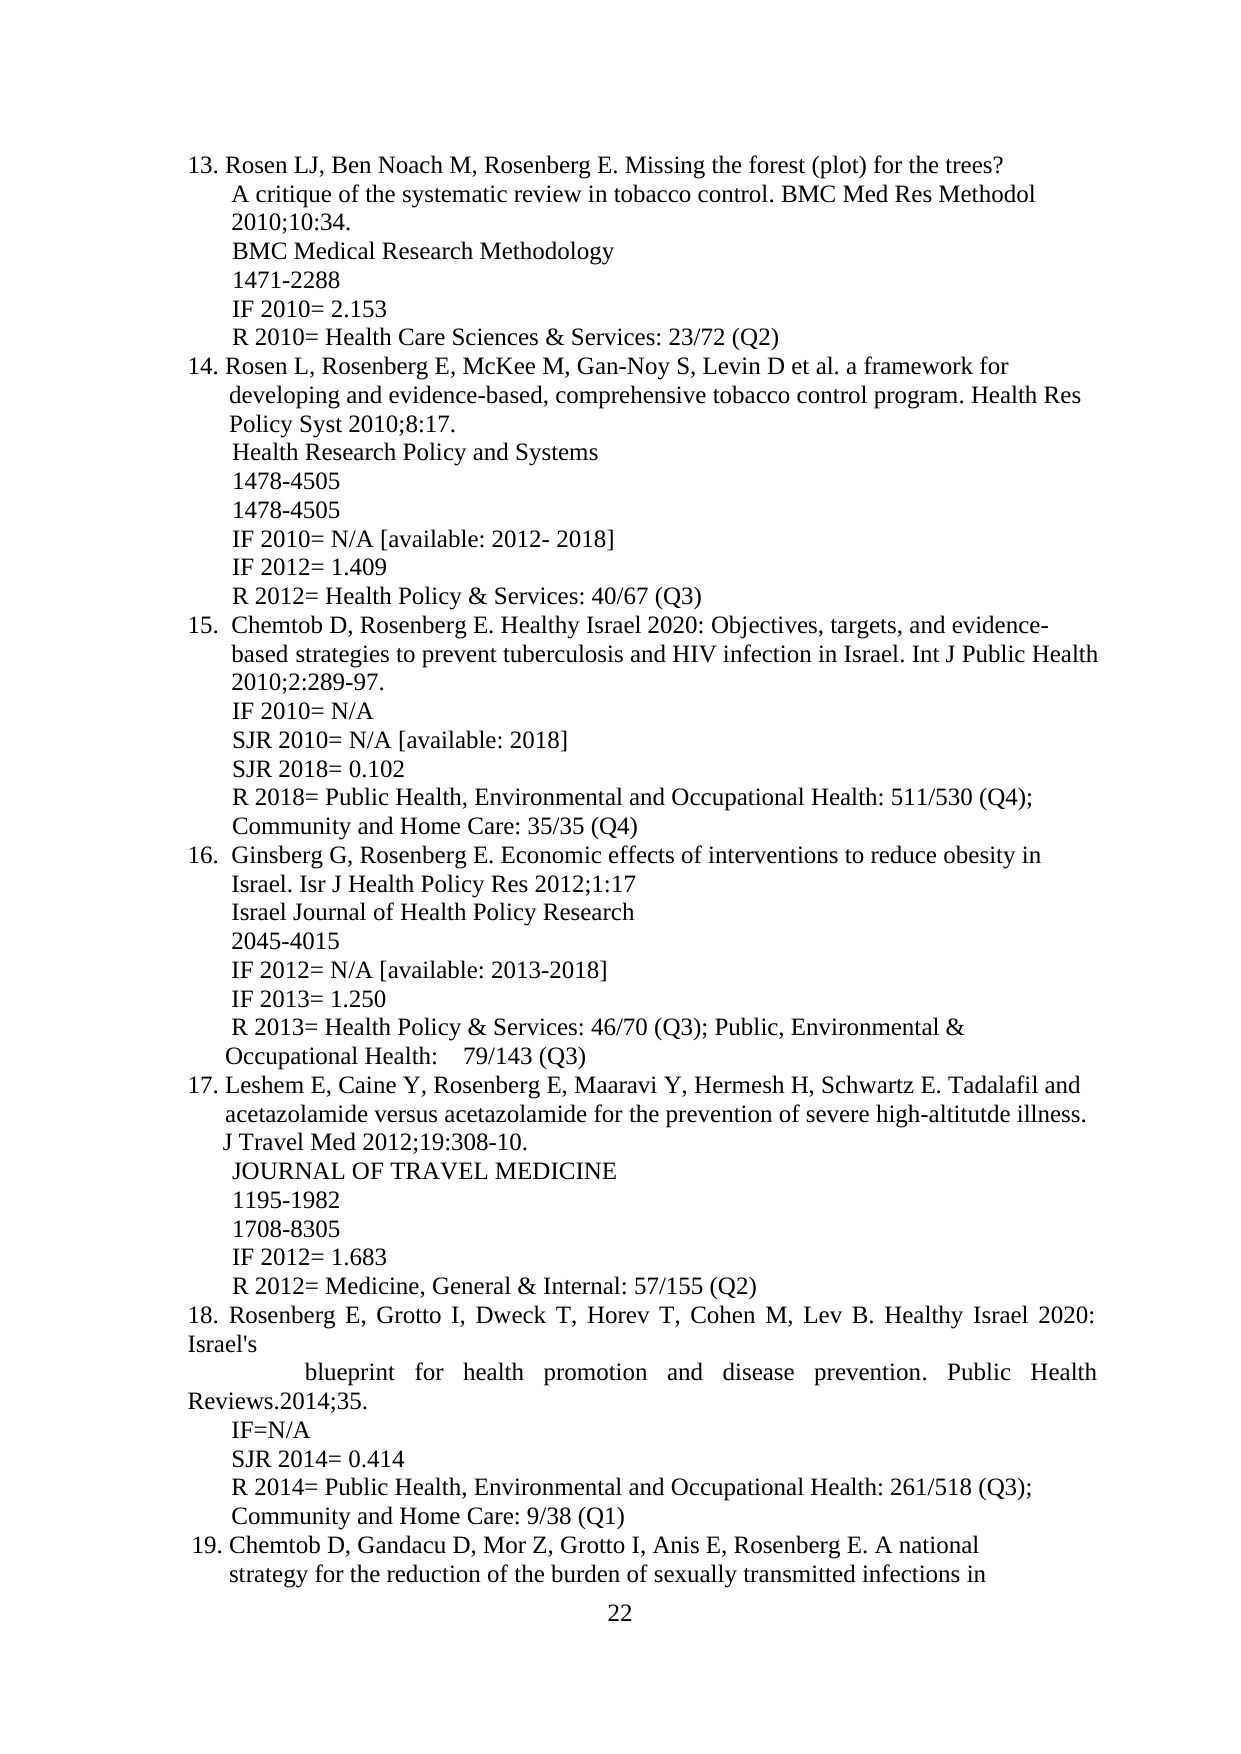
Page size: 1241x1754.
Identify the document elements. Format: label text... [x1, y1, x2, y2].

text 19. Chemtob D, Gandacu D, Mor Z, Grotto I, Anis E, Rosenberg E. A national [173, 1530, 1053, 1559]
text IF 2010= N/A [available: 2012- 2018] [187, 524, 1053, 552]
text IF 2012= N/A [available: 2013-2018] [225, 955, 1097, 984]
text developing and evidence-based, comprehensive tobacco control program. Health Res [179, 380, 1097, 409]
text Israel. Isr J Health Policy Res 2012;1:17 [225, 869, 1097, 897]
text 1478-4505 [187, 466, 1053, 495]
text IF 2012= 1.683 [187, 1242, 1053, 1271]
text Israel Journal of Health Policy Research [225, 897, 1097, 926]
text 1478-4505 [187, 495, 1053, 524]
text R 2018= Public Health, Environmental and Occupational Health: 511/530 (Q4); Community and Home Care: 35/35 (Q4) [187, 782, 1053, 840]
text 1708-8305 [187, 1214, 1053, 1242]
text IF 2010= N/A [187, 696, 1097, 725]
text 1471-2288 [187, 265, 1053, 294]
text A critique of the systematic review in tobacco control. BMC Med Res Methodol [187, 179, 1097, 207]
text 1195-1982 [187, 1185, 1053, 1214]
text R 2010= Health Care Sciences & Services: 23/72 (Q2) [187, 322, 1053, 351]
text 15. Chemtob D, Rosenberg E. Healthy Israel 2020: Objectives, targets, and evidence- [187, 610, 1097, 639]
text 13. Rosen LJ, Ben Noach M, Rosenberg E. Missing the forest (plot) for the trees? [187, 150, 1097, 179]
text 18. Rosenberg E, Grotto I, Dweck T, Horev T, Cohen M, Lev B. Healthy Israel 2020: Israel's [187, 1300, 1097, 1357]
text SJR 2014= 0.414 [187, 1444, 1097, 1472]
text J Travel Med 2012;19:308-10. [179, 1127, 1024, 1156]
text strategy for the reduction of the burden of sexually transmitted infections in [173, 1559, 1053, 1587]
text BMC Medical Research Methodology [187, 236, 1053, 265]
text R 2012= Medicine, General & Internal: 57/155 (Q2) [187, 1271, 1053, 1300]
text R 2012= Health Policy & Services: 40/67 (Q3) [187, 581, 1053, 610]
text acetazolamide versus acetazolamide for the prevention of severe high-altitutde illness. [187, 1099, 1097, 1127]
text 17. Leshem E, Caine Y, Rosenberg E, Maaravi Y, Hermesh H, Schwartz E. Tadalafil and [187, 1070, 1097, 1099]
text based strategies to prevent tuberculosis and HIV infection in Israel. Int J Public Health [225, 639, 1118, 667]
text IF 2010= 2.153 [187, 294, 1053, 322]
text SJR 2010= N/A [available: 2018] [187, 725, 1097, 754]
text Policy Syst 2010;8:17. [179, 409, 1097, 437]
text IF 2012= 1.409 [187, 552, 1053, 581]
text 14. Rosen L, Rosenberg E, McKee M, Gan-Noy S, Levin D et al. a framework for [187, 351, 1097, 380]
text R 2014= Public Health, Environmental and Occupational Health: 261/518 (Q3); [187, 1472, 1097, 1501]
text 2010;10:34. [187, 207, 1097, 236]
text SJR 2018= 0.102 [187, 754, 1097, 782]
text Community and Home Care: 9/38 (Q1) [187, 1501, 1097, 1530]
text blueprint for health promotion and disease prevention. Public Health Reviews.2014;35. [187, 1357, 1097, 1415]
text JOURNAL OF TRAVEL MEDICINE [187, 1156, 1053, 1185]
text R 2013= Health Policy & Services: 46/70 (Q3); Public, Environmental & Occupational Health: 79/143 (Q3) [225, 1012, 1097, 1070]
text 2045-4015 [225, 926, 1097, 955]
text 2010;2:289-97. [187, 667, 1097, 696]
text 16. Ginsberg G, Rosenberg E. Economic effects of interventions to reduce obesity in [187, 840, 1097, 869]
text IF 2013= 1.250 [225, 984, 1097, 1012]
text IF=N/A [187, 1415, 1097, 1444]
text Health Research Policy and Systems [187, 437, 1053, 466]
